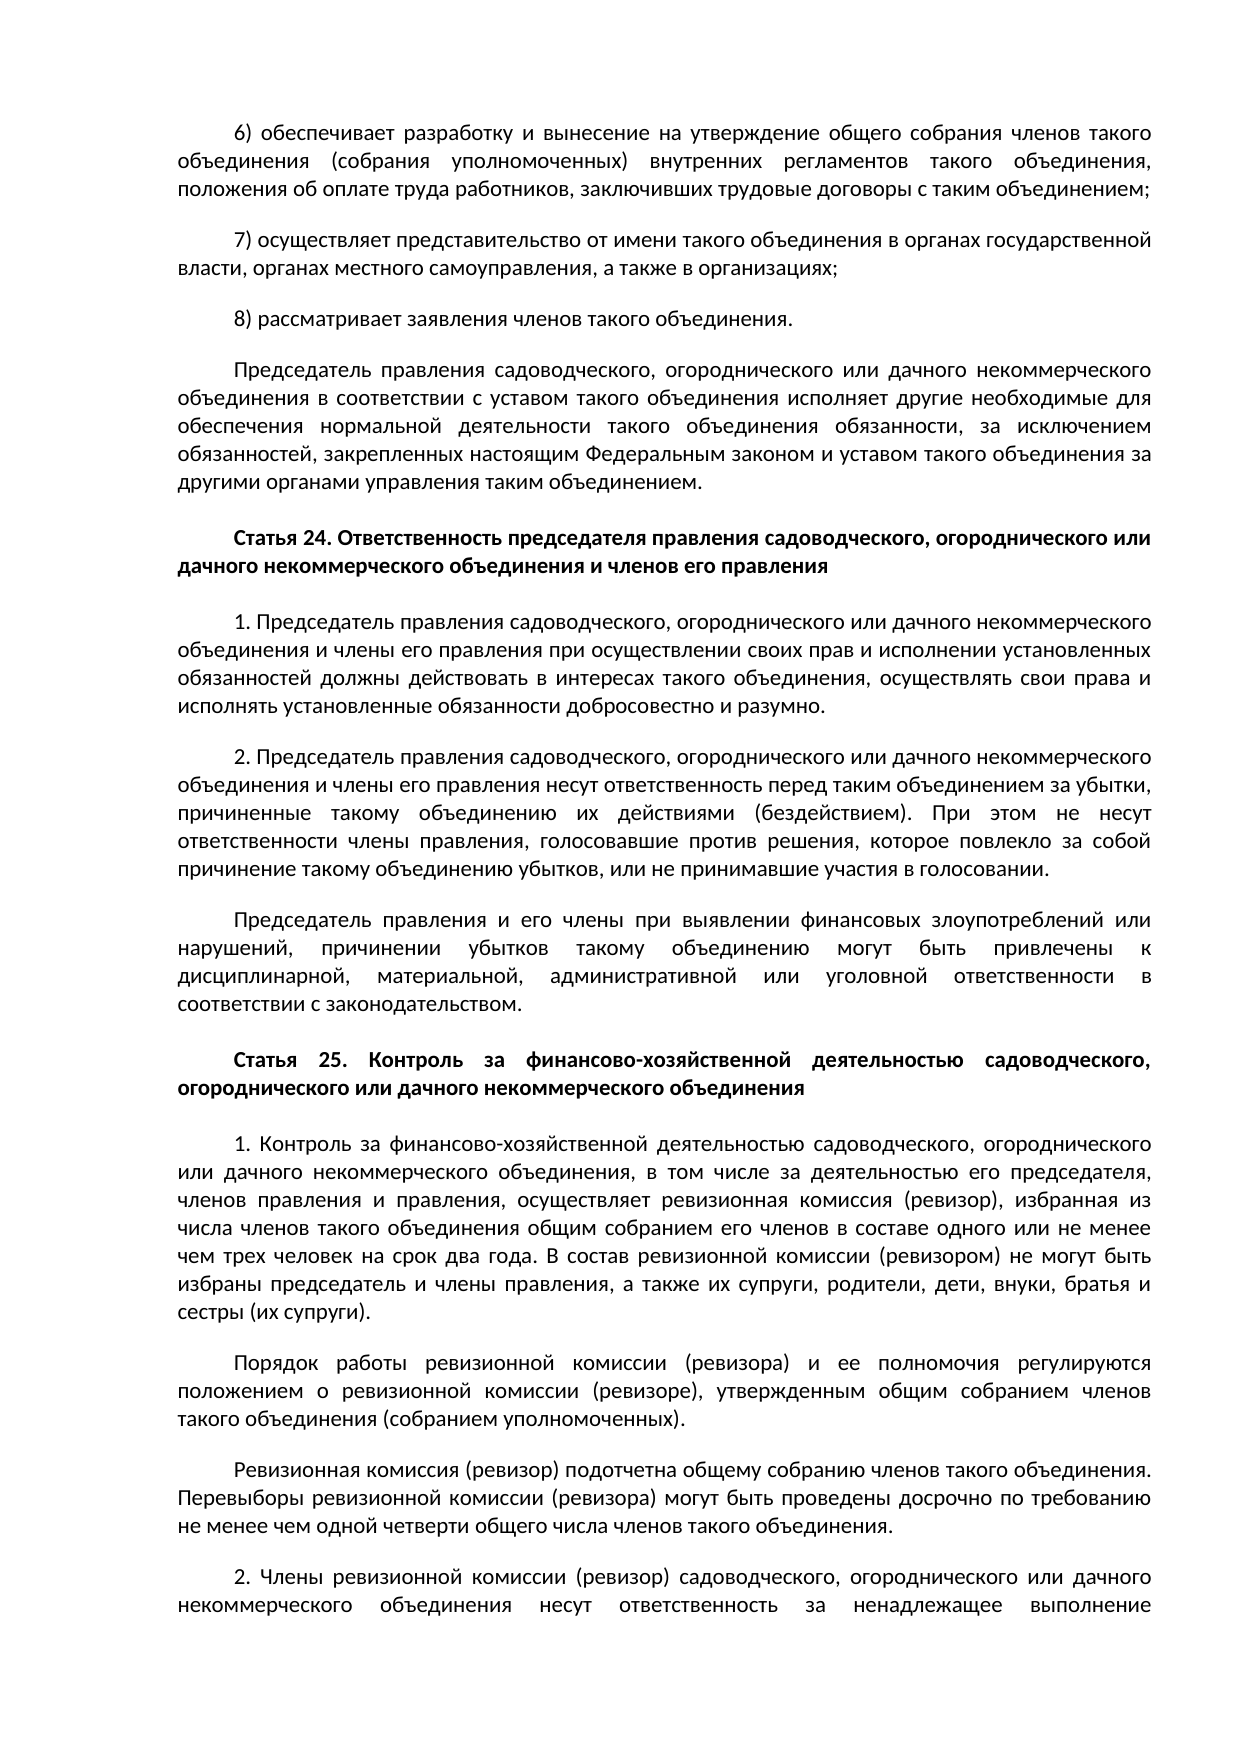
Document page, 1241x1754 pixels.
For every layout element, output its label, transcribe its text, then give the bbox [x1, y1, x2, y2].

text 1. Контроль за финансово-хозяйственной деятельностью садоводческого, огороднического или дачного некоммерческого объединения, в том числе за деятельностью его председателя, членов правления и правления, осуществляет ревизионная комиссия (ревизор), избранная из числа членов такого объединения общим собранием его членов в составе одного или не менее чем трех человек на срок два года. В состав ревизионной комиссии (ревизором) не могут быть избраны председатель и члены правления, а также их супруги, родители, дети, внуки, братья и сестры (их супруги). [177, 1129, 1152, 1326]
text 8) рассматривает заявления членов такого объединения. [177, 304, 1152, 332]
text 7) осуществляет представительство от имени такого объединения в органах государственной власти, органах местного самоуправления, а также в организациях; [177, 225, 1152, 281]
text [177, 1562, 1152, 1618]
text 6) обеспечивает разработку и вынесение на утверждение общего собрания членов такого объединения (собрания уполномоченных) внутренних регламентов такого объединения, положения об оплате труда работников, заключивших трудовые договоры с таким объединением; [177, 118, 1152, 202]
text Председатель правления и его члены при выявлении финансовых злоупотреблений или нарушений, причинении убытков такому объединению могут быть привлечены к дисциплинарной, материальной, административной или уголовной ответственности в соответствии с законодательством. [177, 905, 1152, 1017]
text Ревизионная комиссия (ревизор) подотчетна общему собранию членов такого объединения. Перевыборы ревизионной комиссии (ревизора) могут быть проведены досрочно по требованию не менее чем одной четверти общего числа членов такого объединения. [177, 1455, 1152, 1539]
text Порядок работы ревизионной комиссии (ревизора) и ее полномочия регулируются положением о ревизионной комиссии (ревизоре), утвержденным общим собранием членов такого объединения (собранием уполномоченных). [177, 1348, 1152, 1432]
title Статья 24. Ответственность председателя правления садоводческого, огороднического или дачного некоммерческого объединения и членов его правления [177, 523, 1152, 579]
text 2. Председатель правления садоводческого, огороднического или дачного некоммерческого объединения и члены его правления несут ответственность перед таким объединением за убытки, причиненные такому объединению их действиями (бездействием). При этом не несут ответственности члены правления, голосовавшие против решения, которое повлекло за собой причинение такому объединению убытков, или не принимавшие участия в голосовании. [177, 742, 1152, 882]
text Председатель правления садоводческого, огороднического или дачного некоммерческого объединения в соответствии с уставом такого объединения исполняет другие необходимые для обеспечения нормальной деятельности такого объединения обязанности, за исключением обязанностей, закрепленных настоящим Федеральным законом и уставом такого объединения за другими органами управления таким объединением. [177, 355, 1152, 495]
text 1. Председатель правления садоводческого, огороднического или дачного некоммерческого объединения и члены его правления при осуществлении своих прав и исполнении установленных обязанностей должны действовать в интересах такого объединения, осуществлять свои права и исполнять установленные обязанности добросовестно и разумно. [177, 607, 1152, 719]
title Статья 25. Контроль за финансово-хозяйственной деятельностью садоводческого, огороднического или дачного некоммерческого объединения [177, 1045, 1152, 1101]
